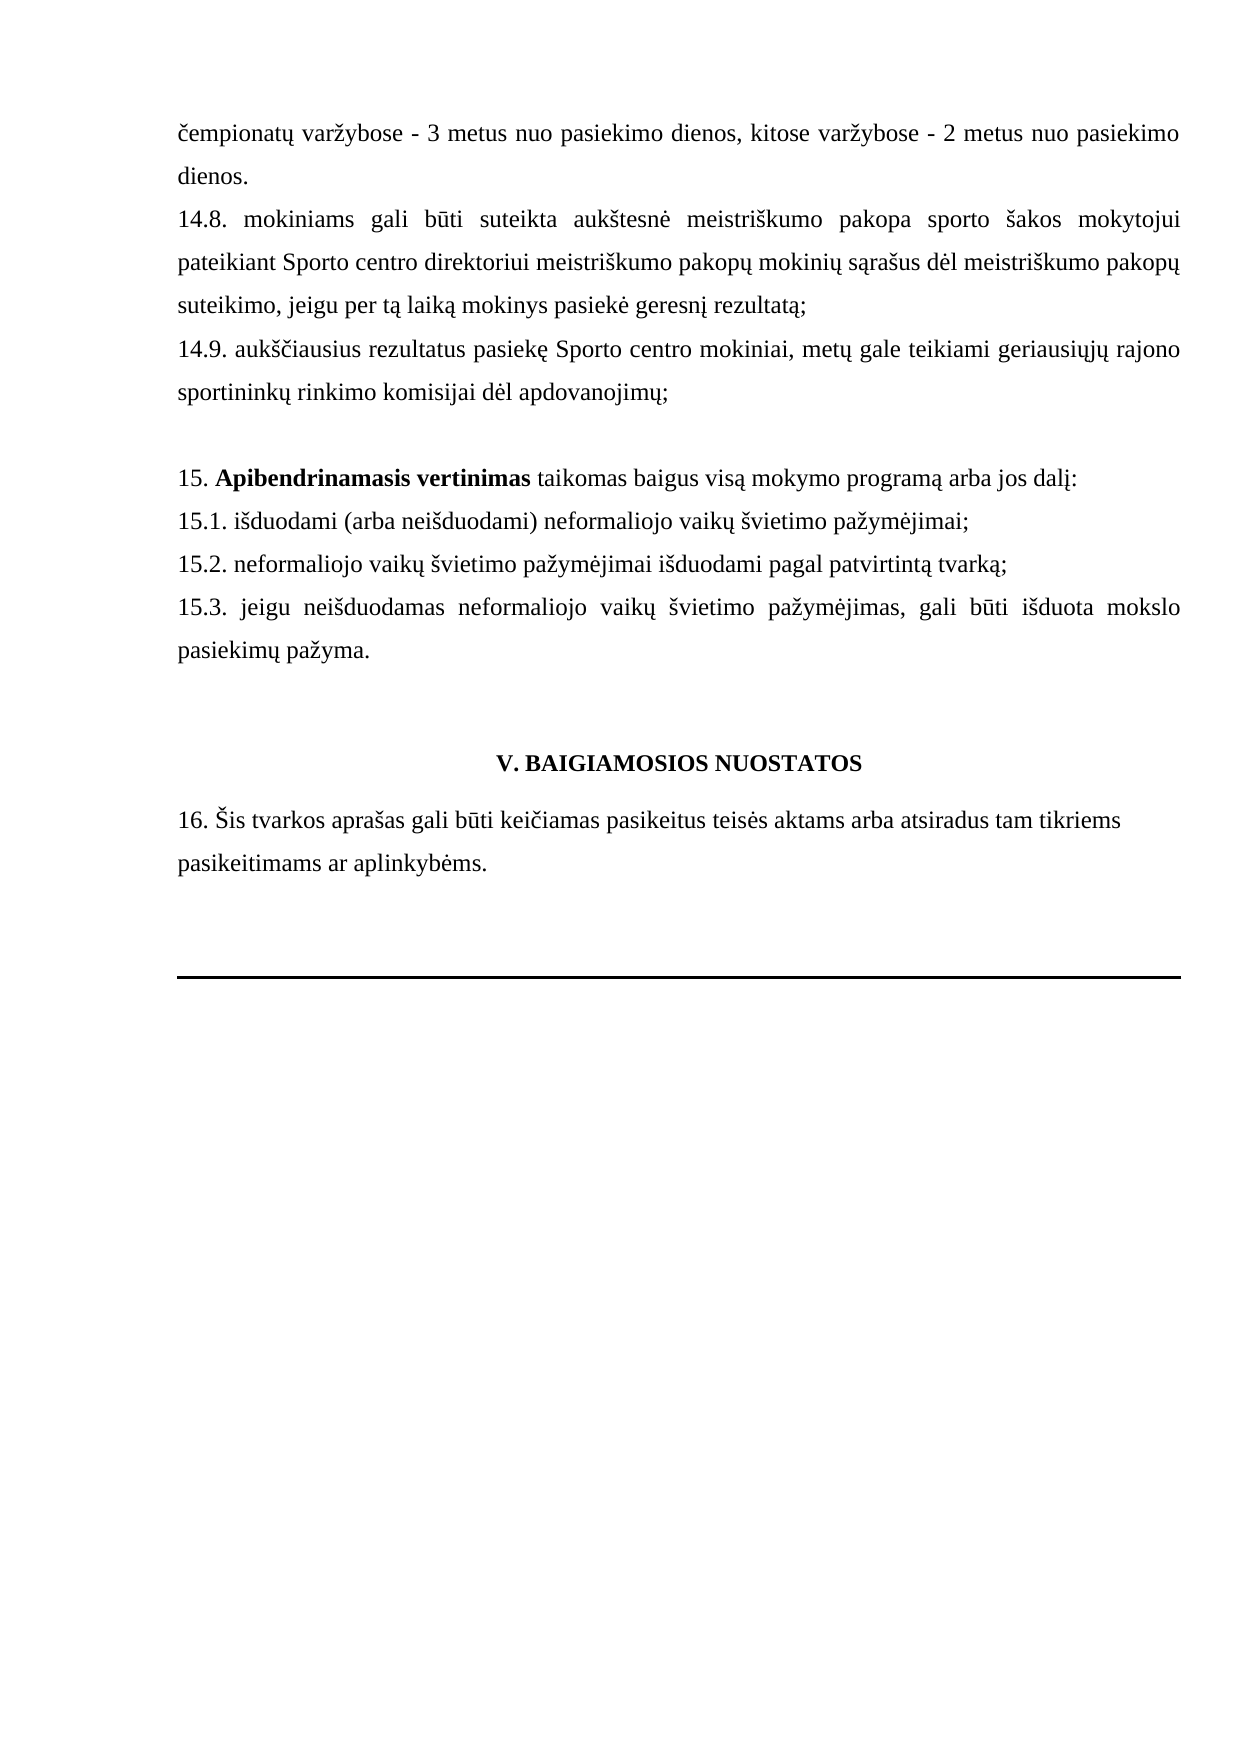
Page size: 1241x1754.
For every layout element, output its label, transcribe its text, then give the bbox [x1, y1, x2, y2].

text 15.3. jeigu neišduodamas neformaliojo vaikų švietimo pažymėjimas, gali būti išduota mokslo pasiekimų pažyma. [177, 592, 1181, 664]
text 16. Šis tvarkos aprašas gali būti keičiamas pasikeitus teisės aktams arba atsiradus tam tikriems pasikeitimams ar aplinkybėms. [177, 805, 1181, 877]
text 14.8. mokiniams gali būti suteikta aukštesnė meistriškumo pakopa sporto šakos mokytojui pateikiant Sporto centro direktoriui meistriškumo pakopų mokinių sąrašus dėl meistriškumo pakopų suteikimo, jeigu per tą laiką mokinys pasiekė geresnį rezultatą; [177, 204, 1181, 319]
text 15.2. neformaliojo vaikų švietimo pažymėjimai išduodami pagal patvirtintą tvarką; [177, 549, 1181, 578]
text 15. Apibendrinamasis vertinimas taikomas baigus visą mokymo programą arba jos dalį: [177, 463, 1181, 492]
text 14.9. aukščiausius rezultatus pasiekę Sporto centro mokiniai, metų gale teikiami geriausiųjų rajono sportininkų rinkimo komisijai dėl apdovanojimų; [177, 334, 1181, 406]
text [177, 118, 1181, 190]
text 15.1. išduodami (arba neišduodami) neformaliojo vaikų švietimo pažymėjimai; [177, 506, 1181, 535]
text V. BAIGIAMOSIOS NUOSTATOS [177, 749, 1181, 777]
